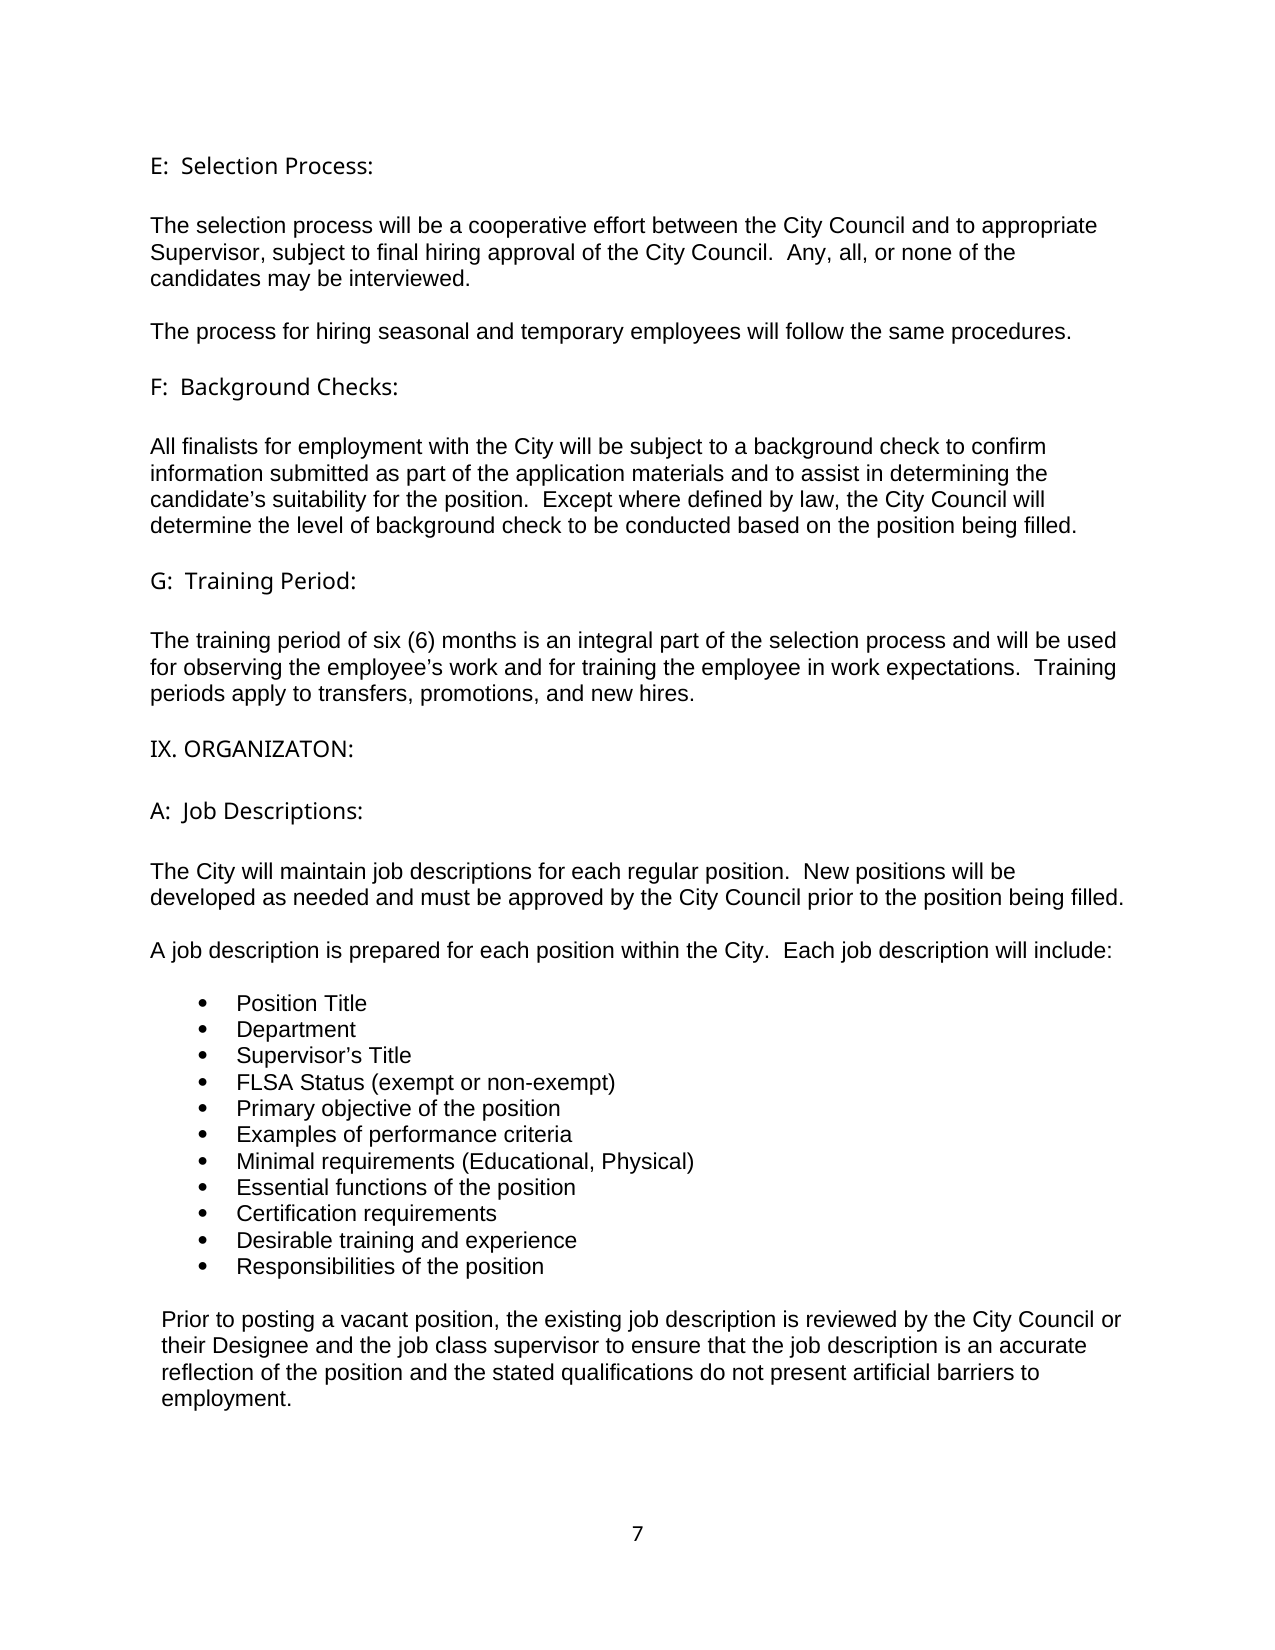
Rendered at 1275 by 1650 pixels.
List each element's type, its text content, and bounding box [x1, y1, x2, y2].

list Department [198, 1016, 1125, 1042]
list Primary objective of the position [198, 1095, 1125, 1121]
list Desirable training and experience [198, 1227, 1125, 1253]
list FLSA Status (exempt or non-exempt) [198, 1069, 1125, 1095]
text The selection process will be a cooperative effort between the City Council and to appropriate Supervisor, subject to final hiring approval of the City Council. Any, all, or none of the candidates may be interviewed. [150, 212, 1125, 292]
text All finalists for employment with the City will be subject to a background check to confirm information submitted as part of the application materials and to assist in determining the candidate’s suitability for the position. Except where defined by law, the City Council will determine the level of background check to be conducted based on the position being filled. [150, 433, 1125, 538]
text The City will maintain job descriptions for each regular position. New positions will be developed as needed and must be approved by the City Council prior to the position being filled. [150, 858, 1125, 911]
text A: Job Descriptions: [150, 795, 1125, 827]
text The process for hiring seasonal and temporary employees will follow the same procedures. [150, 318, 1125, 344]
text Prior to posting a vacant position, the existing job description is reviewed by the City Council or their Designee and the job class supervisor to ensure that the job description is an accurate reflection of the position and the stated qualifications do not present artificial barriers to employment. [161, 1306, 1125, 1411]
text IX. ORGANIZATON: [150, 733, 1125, 764]
text F: Background Checks: [150, 371, 1125, 402]
list Minimal requirements (Educational, Physical) [198, 1148, 1125, 1174]
list Examples of performance criteria [198, 1121, 1125, 1148]
text G: Training Period: [150, 565, 1125, 596]
list Essential functions of the position [198, 1174, 1125, 1200]
list Position Title [198, 989, 1125, 1016]
text E: Selection Process: [150, 150, 1125, 181]
text A job description is prepared for each position within the City. Each job description will include: [150, 937, 1125, 963]
list Responsibilities of the position [198, 1253, 1125, 1279]
list Supervisor’s Title [198, 1042, 1125, 1069]
text The training period of six (6) months is an integral part of the selection process and will be used for observing the employee’s work and for training the employee in work expectations. Training periods apply to transfers, promotions, and new hires. [150, 627, 1125, 706]
list Certification requirements [198, 1200, 1125, 1227]
